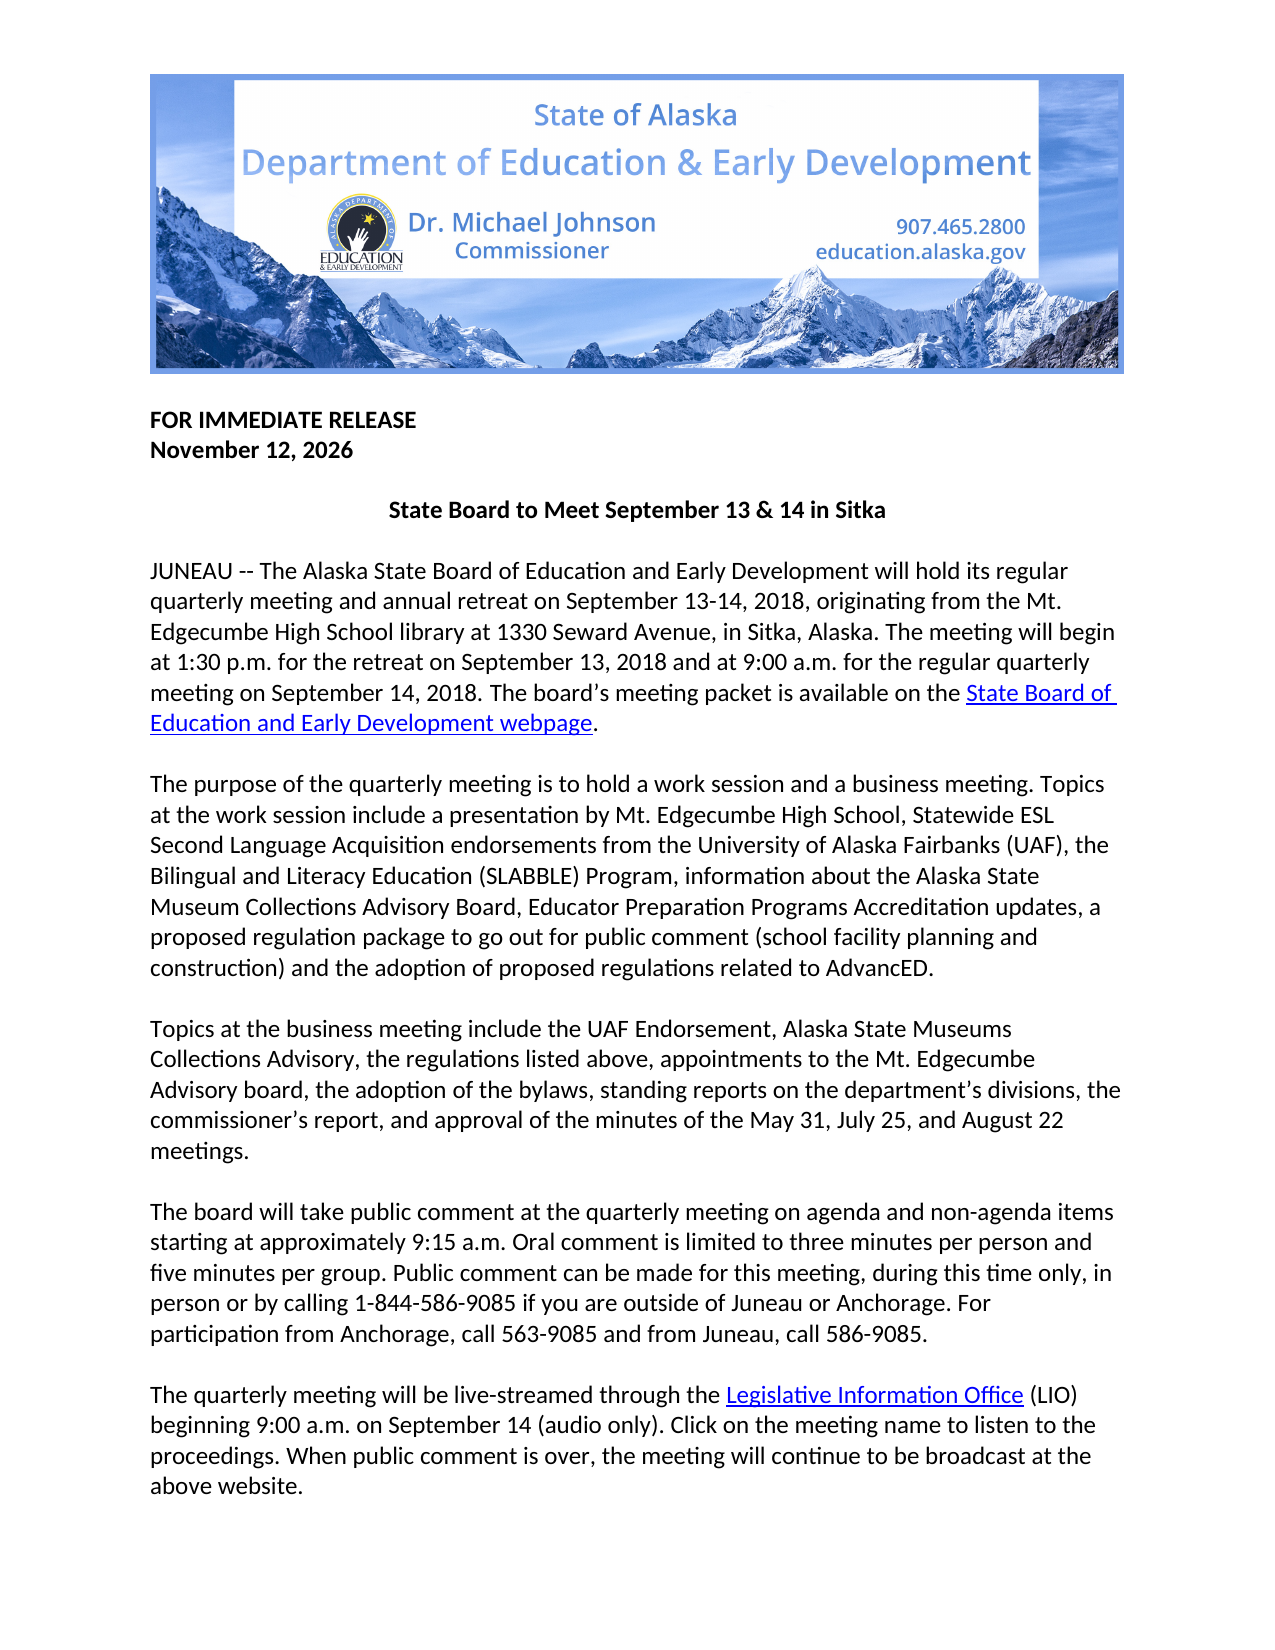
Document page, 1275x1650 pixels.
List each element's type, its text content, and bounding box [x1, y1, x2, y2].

text Topics at the business meeting include the UAF Endorsement, Alaska State Museums Collections Advisory, the regulations listed above, appointments to the Mt. Edgecumbe Advisory board, the adoption of the bylaws, standing reports on the department’s divisions, the commissioner’s report, and approval of the minutes of the May 31, July 25, and August 22 meetings. [150, 1013, 1125, 1165]
text September 6, 2018 [75, 434, 1200, 465]
text The board will take public comment at the quarterly meeting on agenda and non-agenda items starting at approximately 9:15 a.m. Oral comment is limited to three minutes per person and five minutes per group. Public comment can be made for this meeting, during this time only, in person or by calling 1-844-586-9085 if you are outside of Juneau or Anchorage. For participation from Anchorage, call 563-9085 and from Juneau, call 586-9085. [150, 1196, 1125, 1348]
text FOR IMMEDIATE RELEASE [150, 404, 1200, 434]
text The quarterly meeting will be live-streamed through the Legislative Information Office (LIO) beginning 9:00 a.m. on September 14 (audio only). Click on the meeting name to listen to the proceedings. When public comment is over, the meeting will continue to be broadcast at the above website. [150, 1379, 1125, 1501]
text JUNEAU -- The Alaska State Board of Education and Early Development will hold its regular quarterly meeting and annual retreat on September 13-14, 2018, originating from the Mt. Edgecumbe High School library at 1330 Seward Avenue, in Sitka, Alaska. The meeting will begin at 1:30 p.m. for the retreat on September 13, 2018 and at 9:00 a.m. for the regular quarterly meeting on September 14, 2018. The board’s meeting packet is available on the State Board of Education and Early Development webpage. [150, 555, 1125, 738]
text State Board to Meet September 13 & 14 in Sitka [150, 494, 1125, 524]
picture [150, 74, 1124, 374]
text The purpose of the quarterly meeting is to hold a work session and a business meeting. Topics at the work session include a presentation by Mt. Edgecumbe High School, Statewide ESL Second Language Acquisition endorsements from the University of Alaska Fairbanks (UAF), the Bilingual and Literacy Education (SLABBLE) Program, information about the Alaska State Museum Collections Advisory Board, Educator Preparation Programs Accreditation updates, a proposed regulation package to go out for public comment (school facility planning and construction) and the adoption of proposed regulations related to AdvancED. [150, 768, 1125, 982]
